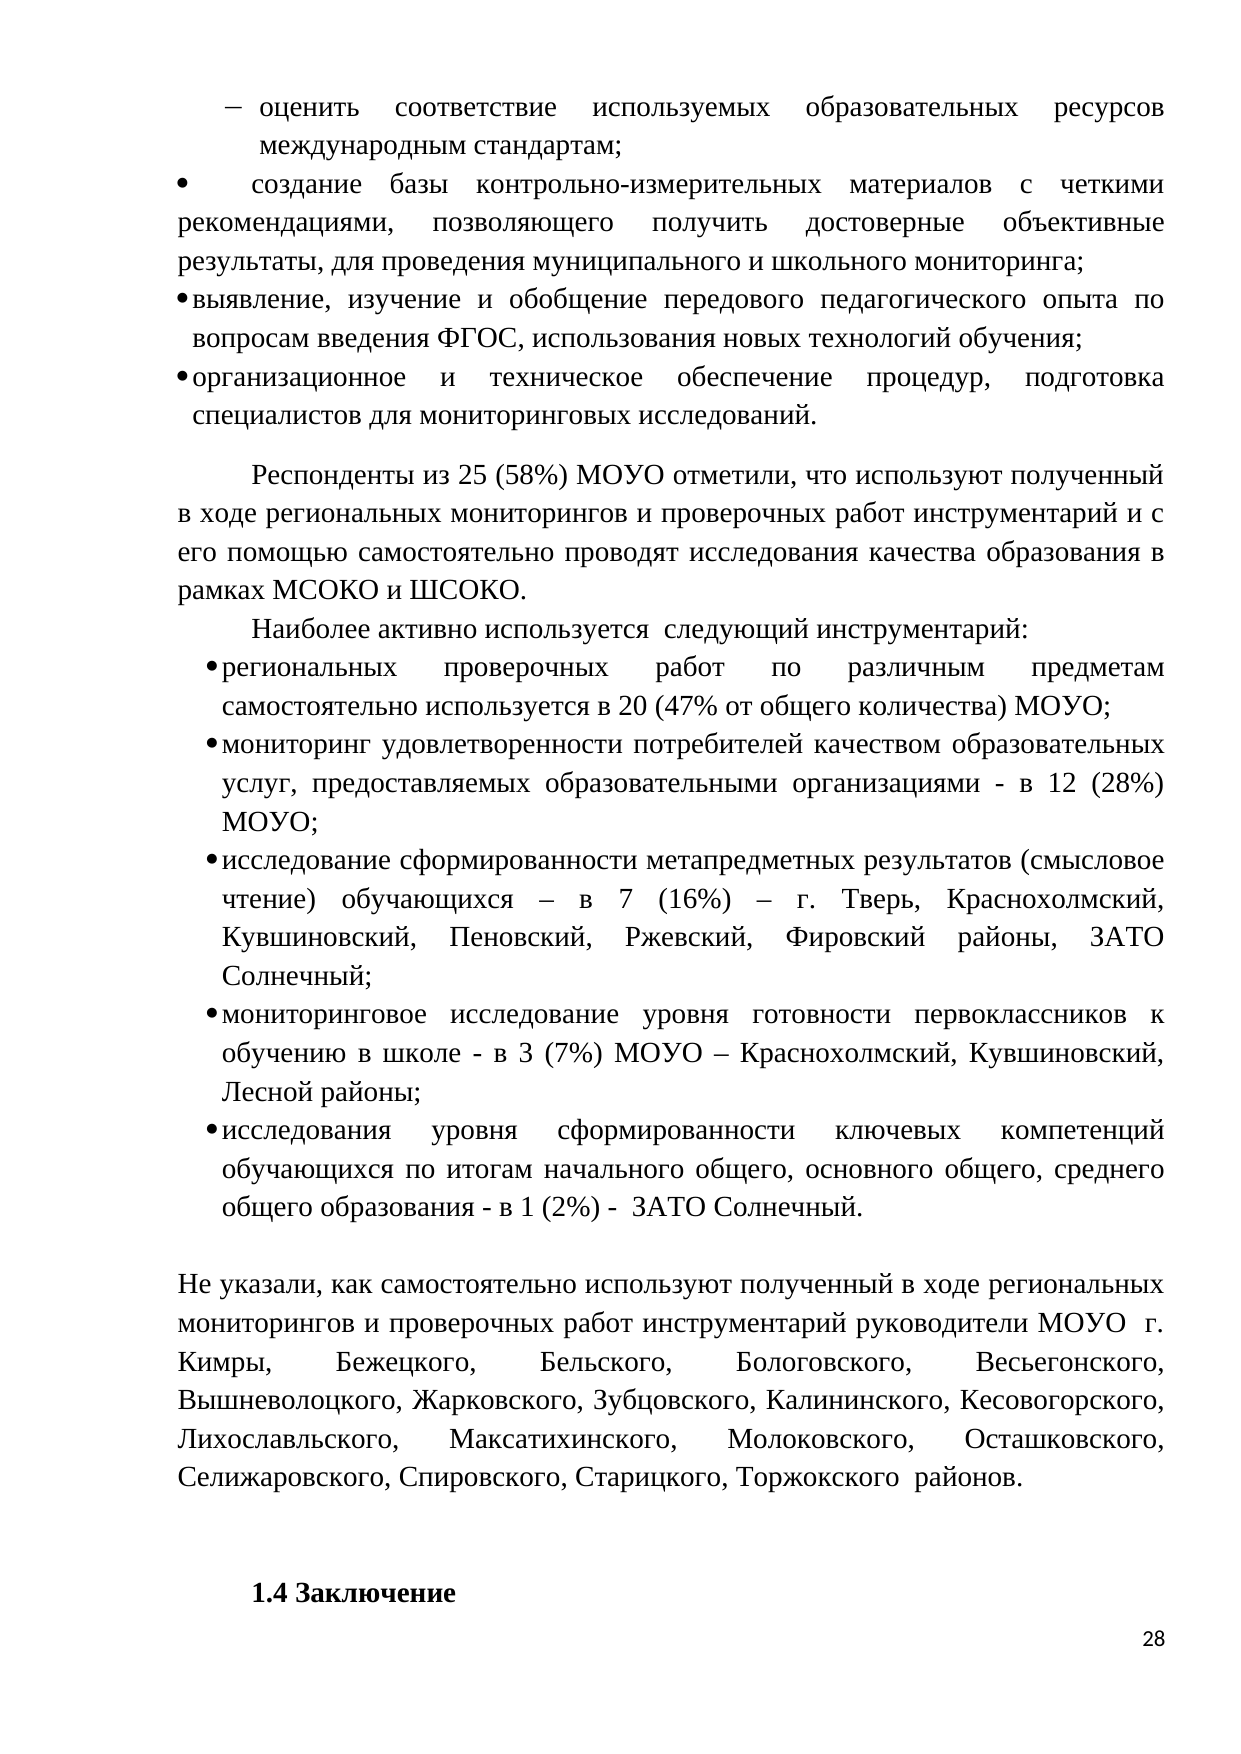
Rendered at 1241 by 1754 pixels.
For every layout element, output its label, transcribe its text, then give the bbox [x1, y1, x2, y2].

list мониторинг удовлетворенности потребителей качеством образовательных услуг, предоставляемых образовательными организациями - в 12 (28%) МОУО; [207, 727, 1165, 837]
list исследование сформированности метапредметных результатов (смысловое чтение) обучающихся – в 7 (16%) – г. Тверь, Краснохолмский, Кувшиновский, Пеновский, Ржевский, Фировский районы, ЗАТО Солнечный; [207, 842, 1165, 992]
text Не указали, как самостоятельно используют полученный в ходе региональных мониторингов и проверочных работ инструментарий руководители МОУО г. Кимры, Бежецкого, Бельского, Бологовского, Весьегонского, Вышневолоцкого, Жарковского, Зубцовского, Калининского, Кесовогорского, Лихославльского, Максатихинского, Молоковского, Осташковского, Селижаровского, Спировского, Старицкого, Торжокского районов. [177, 1267, 1165, 1493]
text 1.4 Заключение [177, 1575, 1165, 1608]
list организационное и техническое обеспечение процедур, подготовка специалистов для мониторинговых исследований. [177, 359, 1165, 431]
list исследования уровня сформированности ключевых компетенций обучающихся по итогам начального общего, основного общего, среднего общего образования - в 1 (2%) - ЗАТО Солнечный. [207, 1112, 1165, 1223]
text Респонденты из 25 (58%) МОУО отметили, что используют полученный в ходе региональных мониторингов и проверочных работ инструментарий и с его помощью самостоятельно проводят исследования качества образования в рамках МСОКО и ШСОКО. [177, 457, 1165, 606]
list региональных проверочных работ по различным предметам самостоятельно используется в 20 (47% от общего количества) МОУО; [207, 649, 1165, 722]
list оценить соответствие используемых образовательных ресурсов международным стандартам; [222, 89, 1165, 161]
list создание базы контрольно-измерительных материалов с четкими рекомендациями, позволяющего получить достоверные объективные результаты, для проведения муниципального и школьного мониторинга; [177, 166, 1165, 277]
list мониторинговое исследование уровня готовности первоклассников к обучению в школе - в 3 (7%) МОУО – Краснохолмский, Кувшиновский, Лесной районы; [207, 997, 1165, 1107]
list выявление, изучение и обобщение передового педагогического опыта по вопросам введения ФГОС, использования новых технологий обучения; [177, 282, 1165, 354]
text Наиболее активно используется следующий инструментарий: [177, 611, 1165, 644]
